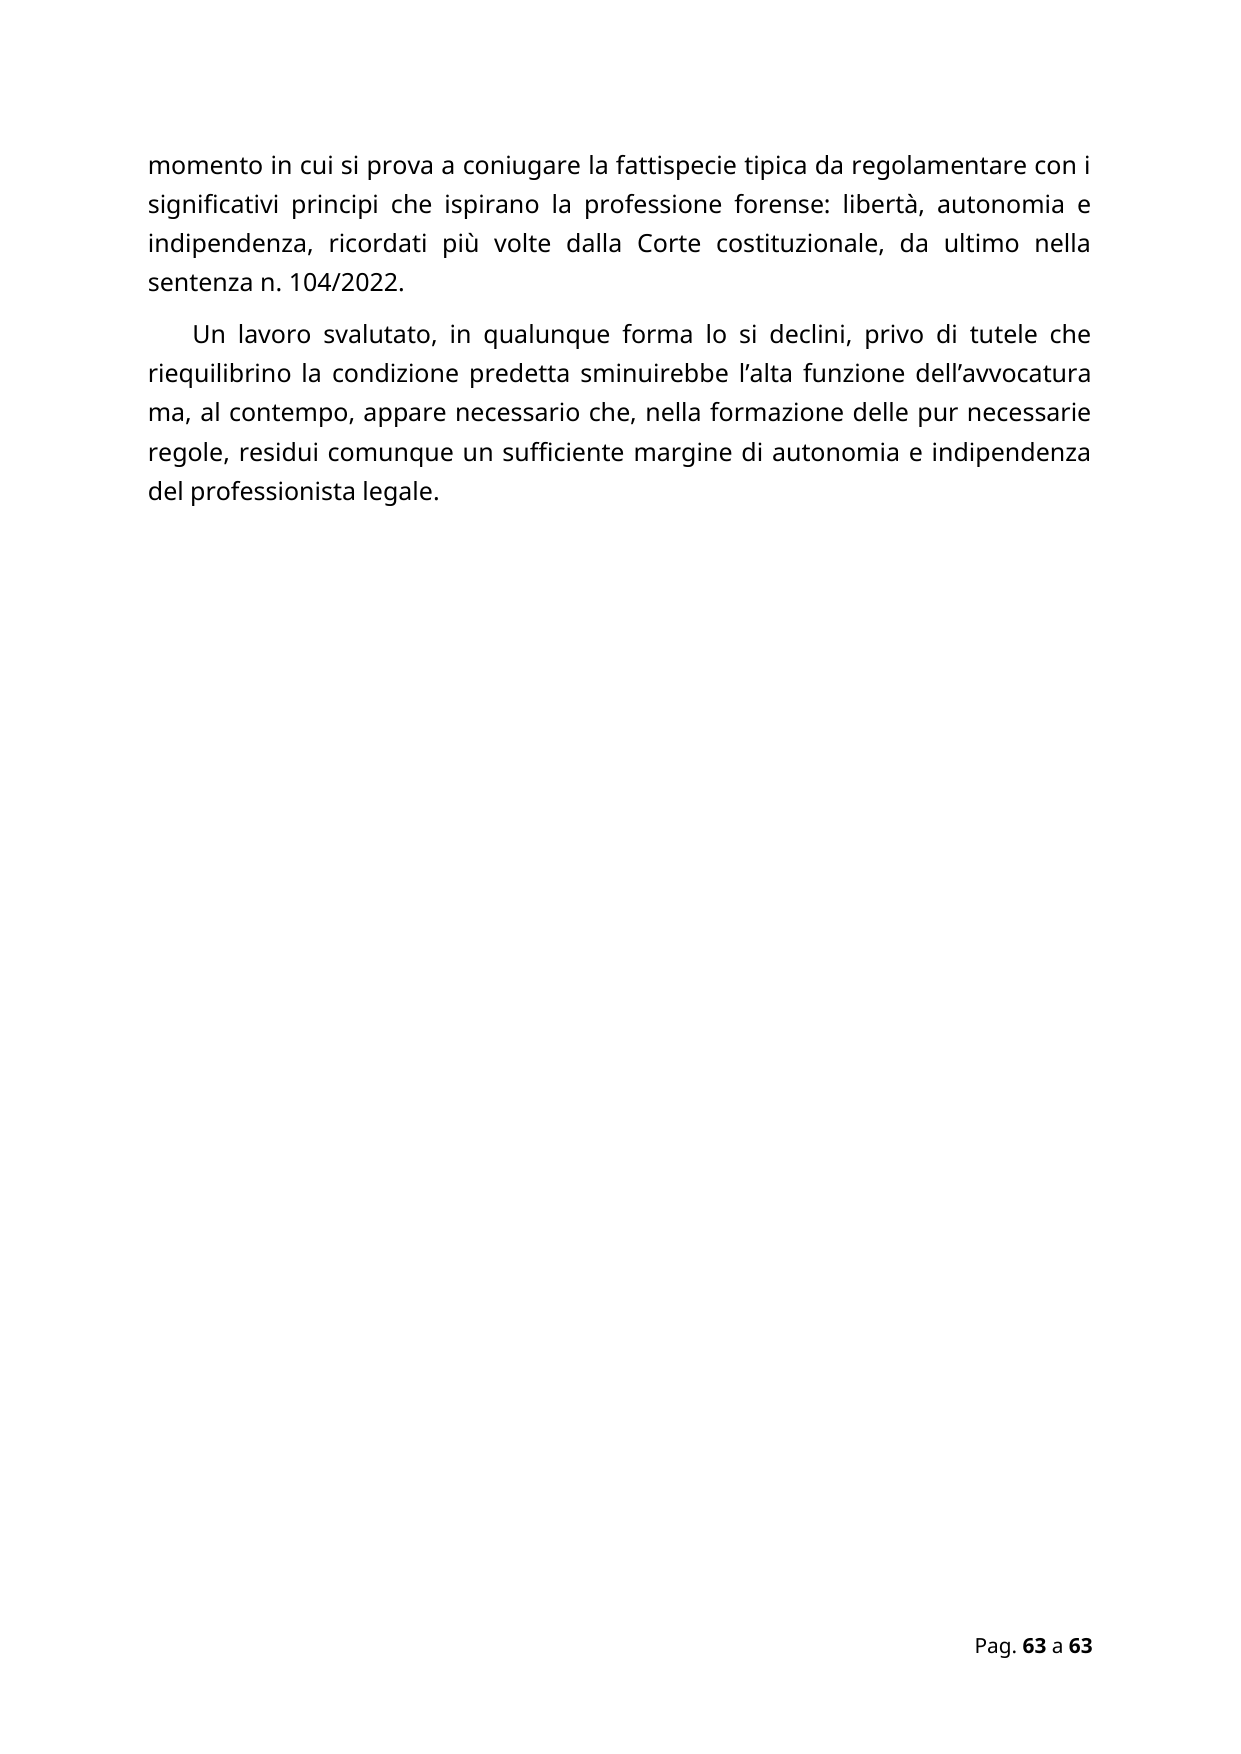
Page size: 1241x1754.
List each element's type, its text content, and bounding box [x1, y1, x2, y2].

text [148, 148, 1092, 299]
text Un lavoro svalutato, in qualunque forma lo si declini, privo di tutele che riequilibrino la condizione predetta sminuirebbe l’alta funzione dell’avvocatura ma, al contempo, appare necessario che, nella formazione delle pur necessarie regole, residui comunque un sufficiente margine di autonomia e indipendenza del professionista legale. [148, 317, 1092, 507]
